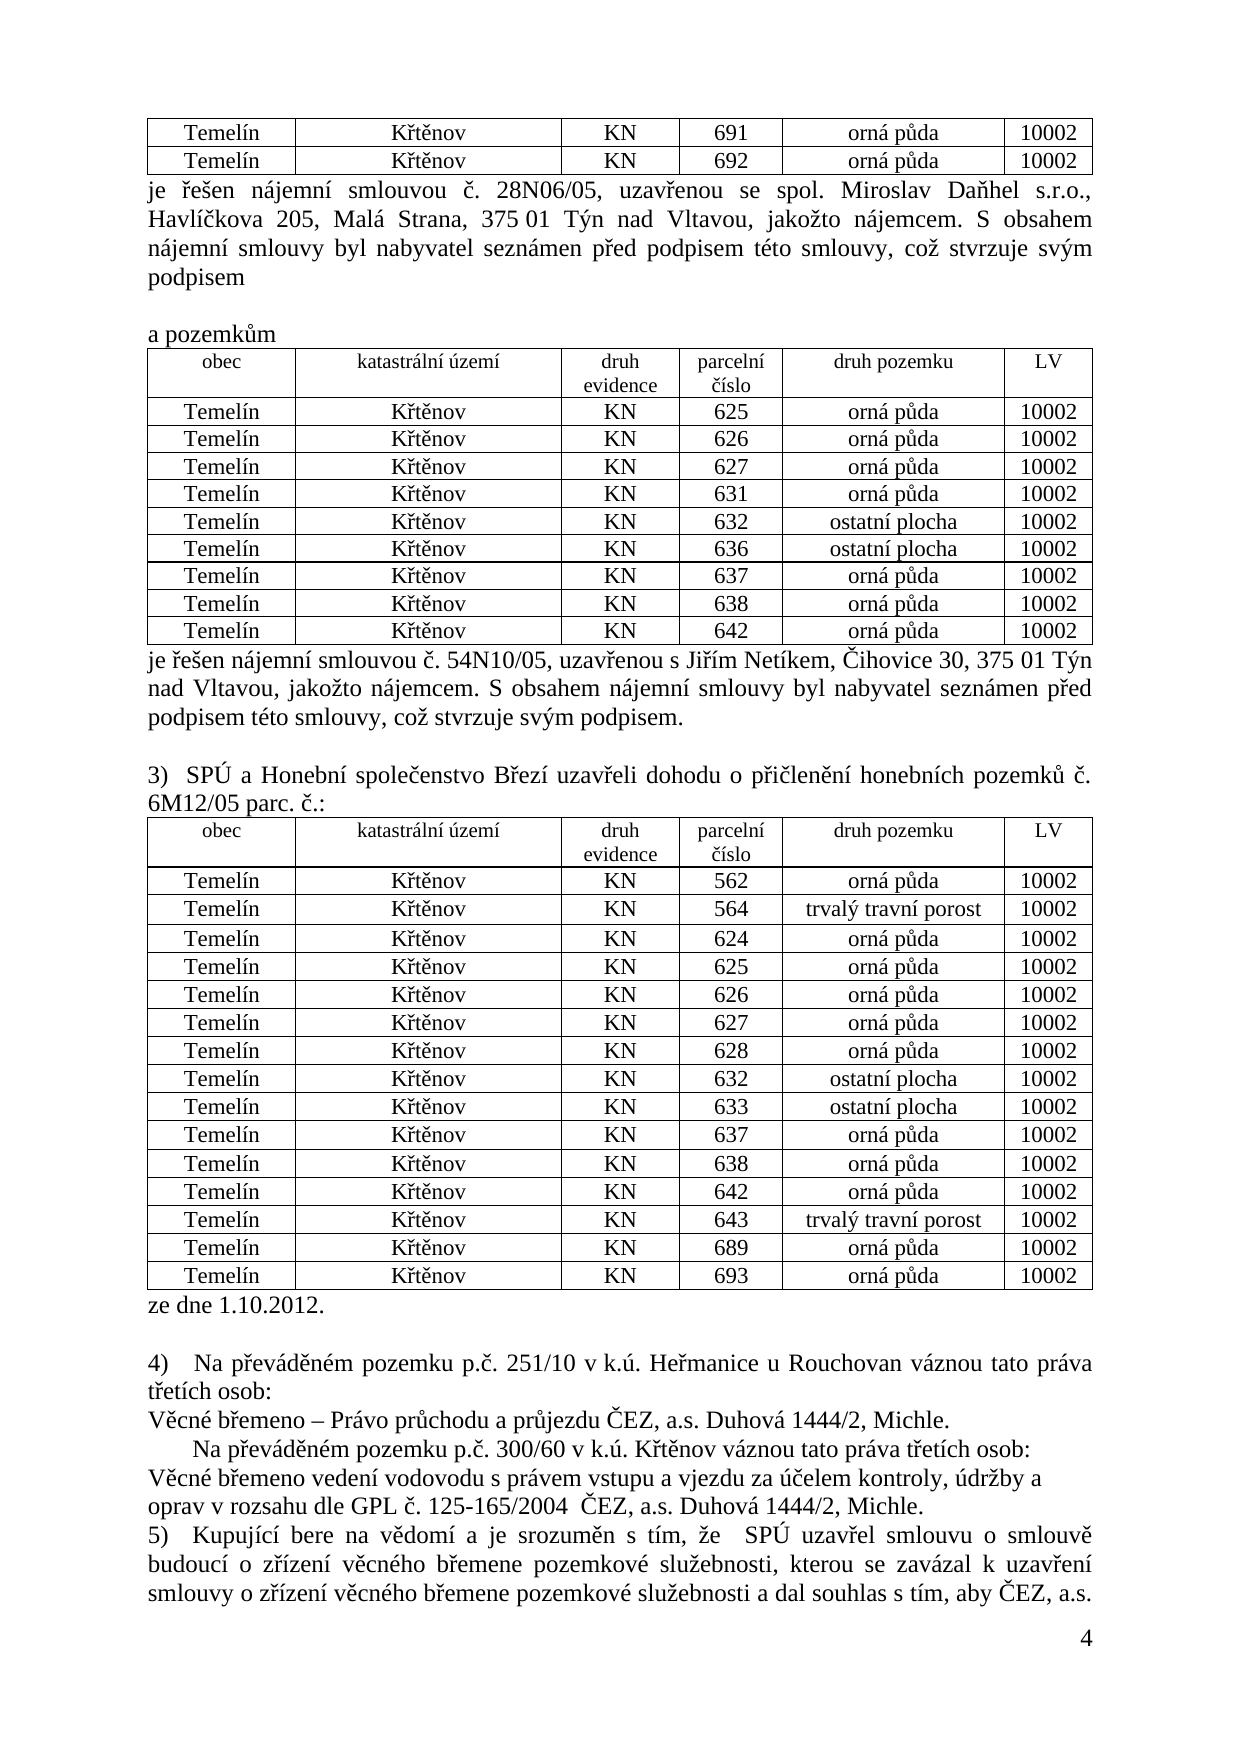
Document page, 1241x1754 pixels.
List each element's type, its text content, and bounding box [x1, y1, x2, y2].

table_cell Křtěnov [296, 1262, 561, 1289]
table_header katastrální území [296, 349, 561, 397]
table_cell 10002 [1005, 895, 1092, 923]
table_cell Křtěnov [296, 1178, 561, 1205]
table_cell 10002 [1005, 1178, 1092, 1205]
table_cell 10002 [1005, 1093, 1092, 1120]
table_cell Křtěnov [296, 1009, 561, 1036]
table_cell Temelín [148, 1093, 295, 1120]
table_cell KN [562, 1121, 679, 1148]
text 4) Na převáděném pozemku p.č. 251/10 v k.ú. Heřmanice u Rouchovan váznou tato práva třetích osob: [148, 1348, 1092, 1405]
table_header druh pozemku [783, 818, 1004, 866]
table_cell KN [562, 398, 679, 424]
table_cell orná půda [783, 1262, 1004, 1289]
table_cell Temelín [148, 1037, 295, 1064]
table_cell orná půda [783, 617, 1004, 644]
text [148, 1520, 1092, 1606]
table_cell 636 [680, 535, 782, 561]
text Na převáděném pozemku p.č. 300/60 v k.ú. Křtěnov váznou tato práva třetích osob: [148, 1434, 1092, 1463]
table_cell Křtěnov [296, 398, 561, 424]
table_cell 10002 [1005, 398, 1092, 424]
table_header druh pozemku [783, 349, 1004, 397]
table_cell Temelín [148, 1065, 295, 1092]
table_cell orná půda [783, 953, 1004, 980]
table_cell Křtěnov [296, 147, 561, 174]
text ze dne 1.10.2012. [148, 1290, 1093, 1319]
table_cell Křtěnov [296, 535, 561, 561]
table_cell Křtěnov [296, 953, 561, 980]
table_cell 625 [680, 953, 782, 980]
table_cell 638 [680, 590, 782, 616]
table_cell 10002 [1005, 1234, 1092, 1261]
table_cell Křtěnov [296, 1121, 561, 1148]
table_cell Temelín [148, 1262, 295, 1289]
table_cell 637 [680, 563, 782, 589]
table_cell 643 [680, 1206, 782, 1233]
table_cell Temelín [148, 398, 295, 424]
table_cell Křtěnov [296, 590, 561, 616]
table_cell Křtěnov [296, 1206, 561, 1233]
table_cell 693 [680, 1262, 782, 1289]
table_cell Temelín [148, 453, 295, 479]
table_cell Křtěnov [296, 1234, 561, 1261]
table_cell 10002 [1005, 617, 1092, 644]
table_cell Křtěnov [296, 480, 561, 507]
table_cell Křtěnov [296, 1065, 561, 1092]
table_cell 10002 [1005, 508, 1092, 534]
table_cell 10002 [1005, 426, 1092, 452]
table_cell Křtěnov [296, 925, 561, 952]
table_cell KN [562, 1065, 679, 1092]
table_cell 10002 [1005, 1065, 1092, 1092]
table_cell KN [562, 1234, 679, 1261]
table_cell Křtěnov [296, 563, 561, 589]
table_cell Křtěnov [296, 1150, 561, 1177]
table_cell orná půda [783, 119, 1004, 146]
table_header druh evidence [562, 818, 679, 866]
table_cell 562 [680, 868, 782, 894]
table_cell KN [562, 535, 679, 561]
table_cell Temelín [148, 1178, 295, 1205]
table_cell Temelín [148, 981, 295, 1008]
table_cell Křtěnov [296, 426, 561, 452]
table_cell 10002 [1005, 925, 1092, 952]
table_cell Temelín [148, 617, 295, 644]
table_cell 10002 [1005, 453, 1092, 479]
table_cell Křtěnov [296, 1093, 561, 1120]
table_cell 633 [680, 1093, 782, 1120]
table_cell ostatní plocha [783, 1093, 1004, 1120]
table_cell KN [562, 1150, 679, 1177]
table_header LV [1005, 818, 1092, 866]
table_cell Temelín [148, 508, 295, 534]
table_cell Temelín [148, 868, 295, 894]
table_cell 626 [680, 981, 782, 1008]
table_cell KN [562, 895, 679, 923]
table_header parcelní číslo [680, 818, 782, 866]
table_header LV [1005, 349, 1092, 397]
table_cell 10002 [1005, 1150, 1092, 1177]
text je řešen nájemní smlouvou č. 54N10/05, uzavřenou s Jiřím Netíkem, Čihovice 30, 375 01 Týn nad Vltavou, jakožto nájemcem. S obsahem nájemní smlouvy byl nabyvatel seznámen před podpisem této smlouvy, což stvrzuje svým podpisem. [148, 645, 1092, 731]
table_header katastrální území [296, 818, 561, 866]
table_cell ostatní plocha [783, 535, 1004, 561]
table_cell orná půda [783, 1121, 1004, 1148]
table_cell Temelín [148, 895, 295, 923]
table_cell Temelín [148, 1206, 295, 1233]
table_header druh evidence [562, 349, 679, 397]
table_cell 10002 [1005, 1262, 1092, 1289]
table_cell KN [562, 147, 679, 174]
table_cell KN [562, 1206, 679, 1233]
table_cell 627 [680, 453, 782, 479]
table_cell orná půda [783, 1037, 1004, 1064]
table_cell 625 [680, 398, 782, 424]
table_cell orná půda [783, 981, 1004, 1008]
table_cell orná půda [783, 563, 1004, 589]
table_cell 10002 [1005, 1037, 1092, 1064]
table_cell 564 [680, 895, 782, 923]
table_cell orná půda [783, 1150, 1004, 1177]
table_cell 10002 [1005, 535, 1092, 561]
table_cell 628 [680, 1037, 782, 1064]
text Věcné břemeno vedení vodovodu s právem vstupu a vjezdu za účelem kontroly, údržby a oprav v rozsahu dle GPL č. 125-165/2004 ČEZ, a.s. Duhová 1444/2, Michle. [148, 1463, 1092, 1520]
table_cell 691 [680, 119, 782, 146]
table_cell Temelín [148, 1009, 295, 1036]
text je řešen nájemní smlouvou č. 28N06/05, uzavřenou se spol. Miroslav Daňhel s.r.o., Havlíčkova 205, Malá Strana, 375 01 Týn nad Vltavou, jakožto nájemcem. S obsahem nájemní smlouvy byl nabyvatel seznámen před podpisem této smlouvy, což stvrzuje svým podpisem [148, 175, 1092, 290]
table_cell Temelín [148, 925, 295, 952]
table_cell Temelín [148, 480, 295, 507]
table_cell KN [562, 508, 679, 534]
table_cell KN [562, 925, 679, 952]
table_cell KN [562, 1009, 679, 1036]
text 3) SPÚ a Honební společenstvo Březí uzavřeli dohodu o přičlenění honebních pozemků č. 6M12/05 parc. č.: [147, 760, 1092, 817]
table_cell Temelín [148, 1121, 295, 1148]
text Věcné břemeno – Právo průchodu a průjezdu ČEZ, a.s. Duhová 1444/2, Michle. [148, 1405, 1092, 1434]
table_cell 637 [680, 1121, 782, 1148]
table_cell 692 [680, 147, 782, 174]
table_cell orná půda [783, 147, 1004, 174]
table_cell trvalý travní porost [783, 895, 1004, 923]
table_cell orná půda [783, 426, 1004, 452]
table_cell orná půda [783, 590, 1004, 616]
table_cell Křtěnov [296, 981, 561, 1008]
table_cell Křtěnov [296, 1037, 561, 1064]
table_cell KN [562, 480, 679, 507]
table_cell KN [562, 1178, 679, 1205]
table_cell orná půda [783, 868, 1004, 894]
table_cell KN [562, 868, 679, 894]
table_cell KN [562, 1262, 679, 1289]
table_cell trvalý travní porost [783, 1206, 1004, 1233]
table_cell 10002 [1005, 147, 1092, 174]
table_header obec [148, 349, 295, 397]
table_cell KN [562, 1037, 679, 1064]
table_cell KN [562, 426, 679, 452]
table_cell 10002 [1005, 1121, 1092, 1148]
table_cell 631 [680, 480, 782, 507]
table_cell 632 [680, 508, 782, 534]
table_cell 627 [680, 1009, 782, 1036]
table_cell KN [562, 563, 679, 589]
table_cell 626 [680, 426, 782, 452]
table_cell 642 [680, 617, 782, 644]
text a pozemkům [148, 319, 1092, 348]
table_cell KN [562, 953, 679, 980]
table_cell ostatní plocha [783, 508, 1004, 534]
table_cell KN [562, 981, 679, 1008]
table_cell Temelín [148, 953, 295, 980]
table_cell Temelín [148, 147, 295, 174]
table_cell 10002 [1005, 480, 1092, 507]
table_cell 10002 [1005, 1206, 1092, 1233]
table_cell 10002 [1005, 1009, 1092, 1036]
table_cell orná půda [783, 1009, 1004, 1036]
table_cell 624 [680, 925, 782, 952]
table_cell KN [562, 617, 679, 644]
table_cell KN [562, 1093, 679, 1120]
table_cell Temelín [148, 119, 295, 146]
table_cell 10002 [1005, 590, 1092, 616]
table_cell 642 [680, 1178, 782, 1205]
table_cell orná půda [783, 480, 1004, 507]
table_cell ostatní plocha [783, 1065, 1004, 1092]
table_cell Temelín [148, 426, 295, 452]
table_header obec [148, 818, 295, 866]
table_cell Křtěnov [296, 868, 561, 894]
table_cell 10002 [1005, 953, 1092, 980]
table_cell 10002 [1005, 563, 1092, 589]
table_cell KN [562, 590, 679, 616]
table_cell Temelín [148, 590, 295, 616]
table_cell Temelín [148, 1234, 295, 1261]
table_cell KN [562, 453, 679, 479]
table_cell Křtěnov [296, 508, 561, 534]
table_cell 689 [680, 1234, 782, 1261]
table_cell Křtěnov [296, 895, 561, 923]
table_cell orná půda [783, 925, 1004, 952]
table_cell 638 [680, 1150, 782, 1177]
table_cell Temelín [148, 535, 295, 561]
table_cell orná půda [783, 1234, 1004, 1261]
table_cell 10002 [1005, 981, 1092, 1008]
table_cell orná půda [783, 398, 1004, 424]
table_cell 632 [680, 1065, 782, 1092]
table_cell 10002 [1005, 868, 1092, 894]
table_cell orná půda [783, 1178, 1004, 1205]
table_cell Křtěnov [296, 453, 561, 479]
table_cell KN [562, 119, 679, 146]
table_cell orná půda [783, 453, 1004, 479]
table_cell 10002 [1005, 119, 1092, 146]
table_cell Křtěnov [296, 119, 561, 146]
table_header parcelní číslo [680, 349, 782, 397]
table_cell Temelín [148, 1150, 295, 1177]
table_cell Křtěnov [296, 617, 561, 644]
table_cell Temelín [148, 563, 295, 589]
